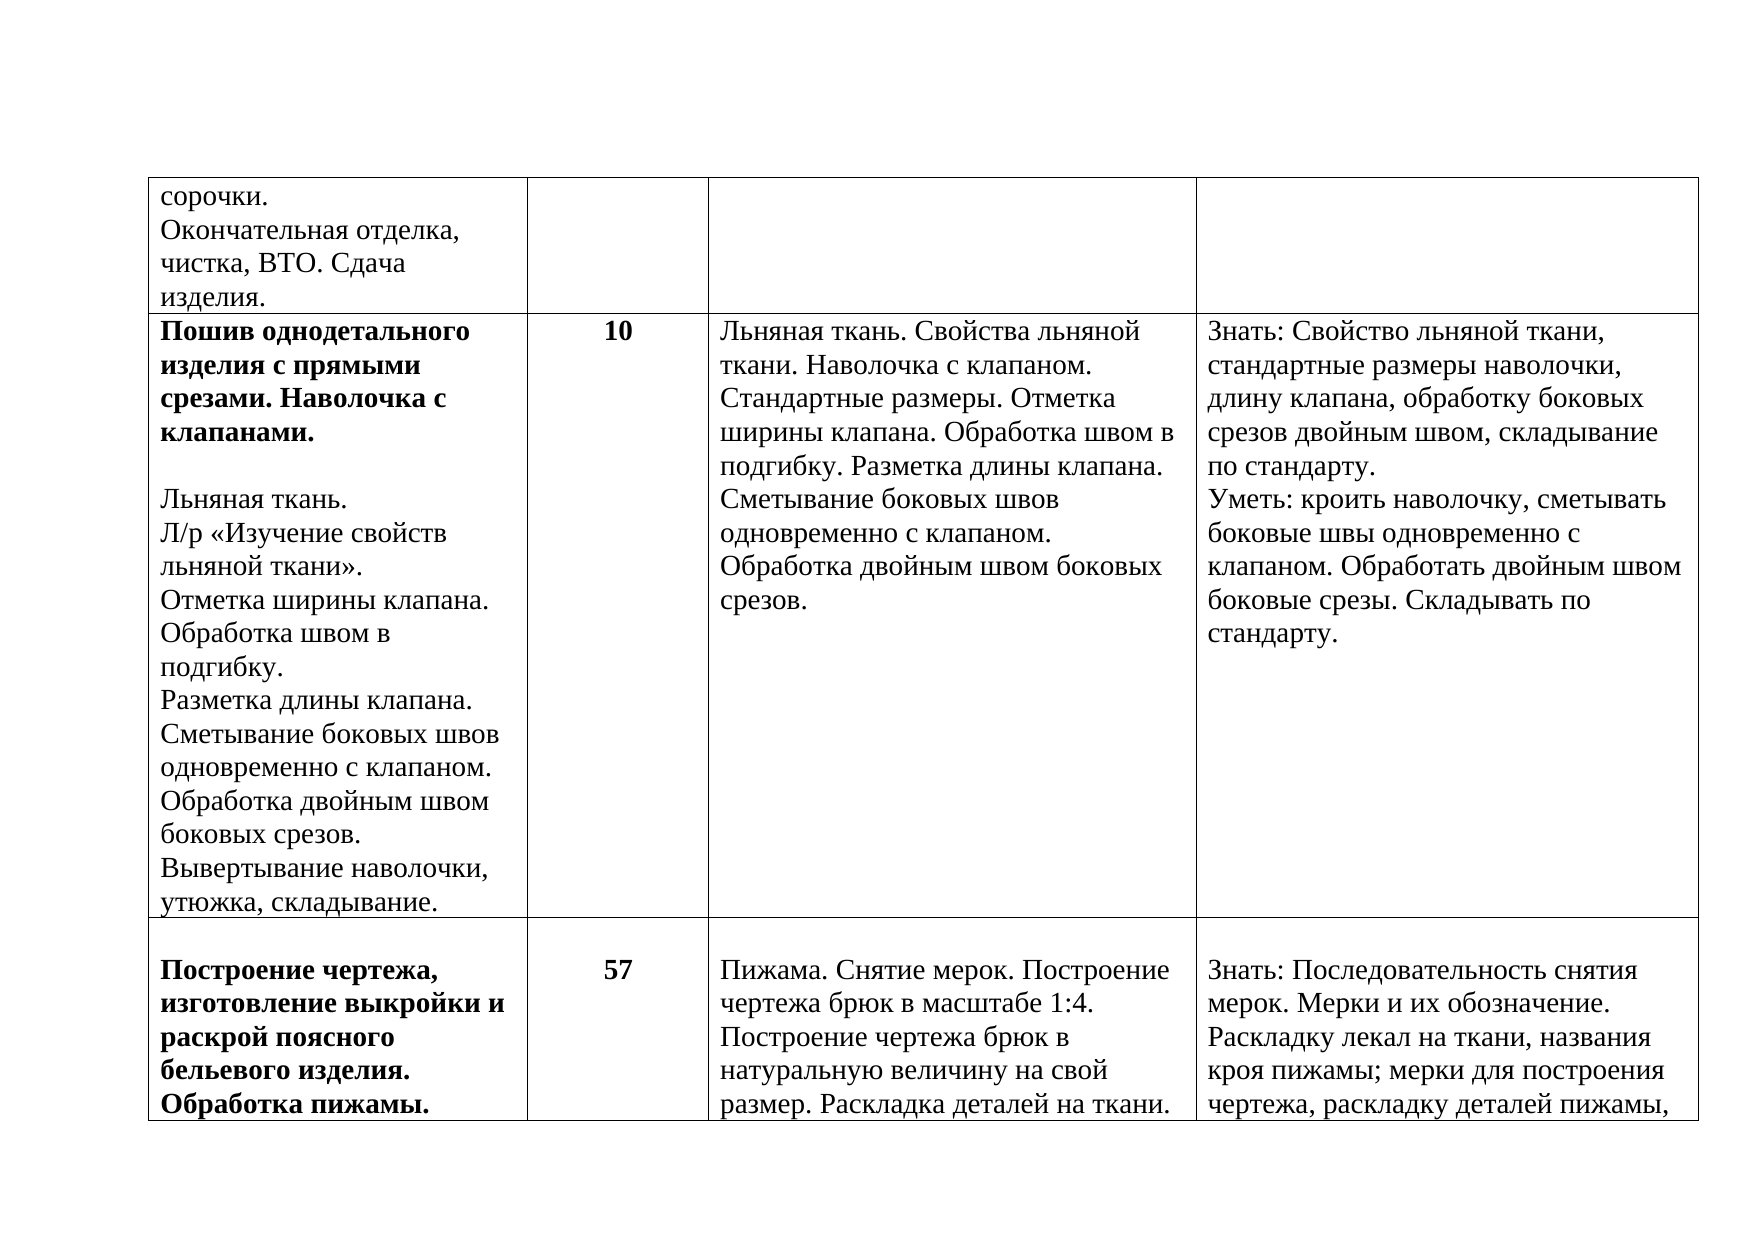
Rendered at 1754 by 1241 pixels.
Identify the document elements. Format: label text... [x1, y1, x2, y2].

table_cell 10 [528, 314, 708, 917]
table_cell Льняная ткань. Свойства льняной ткани. Наволочка с клапаном. Стандартные размеры. Отметка ширины клапана. Обработка швом в подгибку. Разметка длины клапана. Сметывание боковых швов одновременно с клапаном. Обработка двойным швом боковых срезов. [709, 314, 1196, 917]
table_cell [149, 918, 527, 1119]
table_cell Знать: Свойство льняной ткани, стандартные размеры наволочки, длину клапана, обработку боковых срезов двойным швом, складывание по стандарту. Уметь: кроить наволочку, сметывать боковые швы одновременно с клапаном. Обработать двойным швом боковые срезы. Складывать по стандарту. [1197, 314, 1698, 917]
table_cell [1197, 178, 1698, 312]
table_cell Пошив однодетального изделия с прямыми срезами. Наволочка с клапанами. Льняная ткань. Л/р «Изучение свойств льняной ткани». Отметка ширины клапана. Обработка швом в подгибку. Разметка длины клапана. Сметывание боковых швов одновременно с клапаном. Обработка двойным швом боковых срезов. Вывертывание наволочки, утюжка, складывание. [149, 314, 527, 917]
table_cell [709, 178, 1196, 312]
table_cell 57 [528, 918, 708, 1119]
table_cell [149, 178, 527, 312]
table_cell 69 [528, 178, 708, 312]
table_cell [709, 918, 1196, 1119]
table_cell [1197, 918, 1698, 1119]
